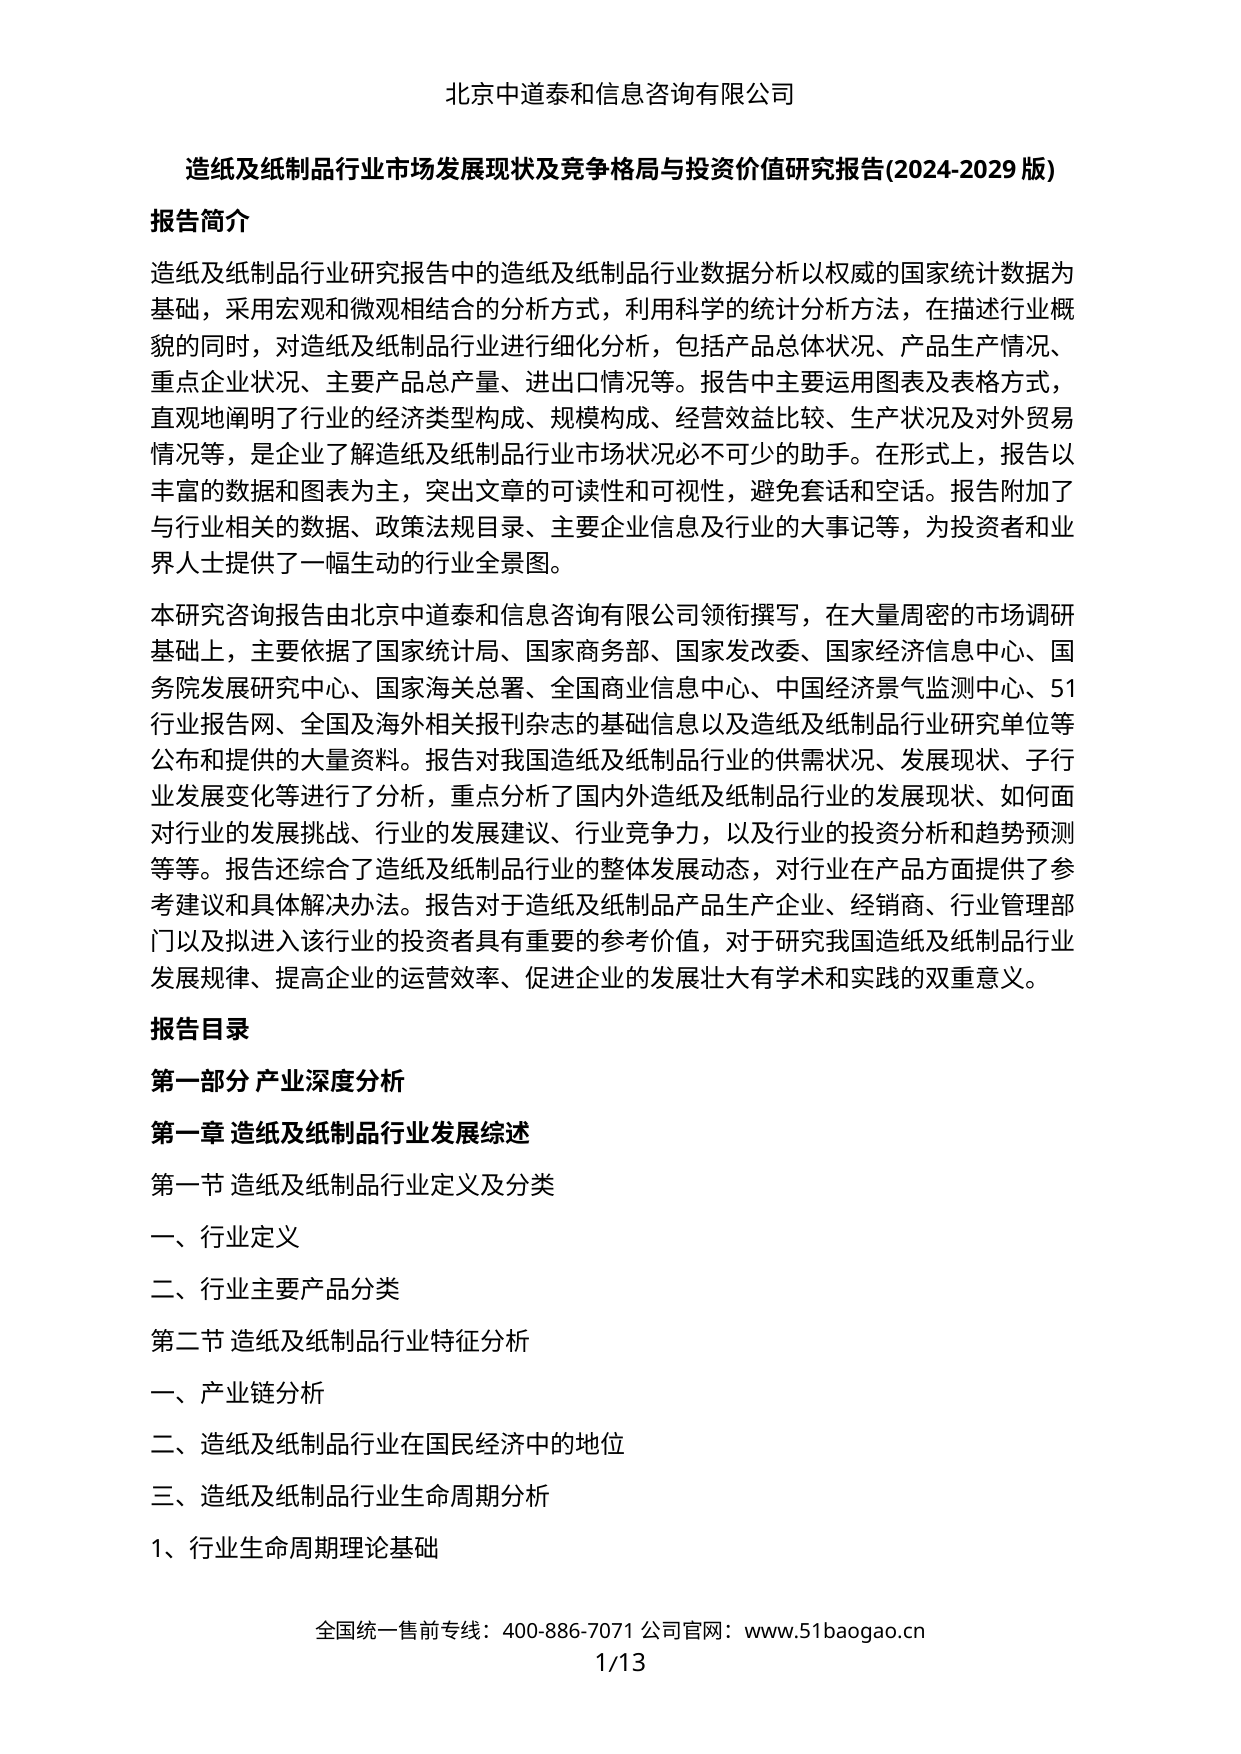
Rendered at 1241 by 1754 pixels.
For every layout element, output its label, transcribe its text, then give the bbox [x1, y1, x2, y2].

text 二、行业主要产品分类 [150, 1269, 1090, 1306]
text 第一章 造纸及纸制品行业发展综述 [150, 1114, 1090, 1150]
text 报告简介 [150, 202, 1090, 238]
text 报告目录 [150, 1010, 1090, 1046]
text 三、造纸及纸制品行业生命周期分析 [150, 1477, 1090, 1513]
text 造纸及纸制品行业研究报告中的造纸及纸制品行业数据分析以权威的国家统计数据为基础，采用宏观和微观相结合的分析方式，利用科学的统计分析方法，在描述行业概貌的同时，对造纸及纸制品行业进行细化分析，包括产品总体状况、产品生产情况、重点企业状况、主要产品总产量、进出口情况等。报告中主要运用图表及表格方式，直观地阐明了行业的经济类型构成、规模构成、经营效益比较、生产状况及对外贸易情况等，是企业了解造纸及纸制品行业市场状况必不可少的助手。在形式上，报告以丰富的数据和图表为主，突出文章的可读性和可视性，避免套话和空话。报告附加了与行业相关的数据、政策法规目录、主要企业信息及行业的大事记等，为投资者和业界人士提供了一幅生动的行业全景图。 [150, 254, 1090, 580]
text 第一部分 产业深度分析 [150, 1062, 1090, 1098]
text 一、行业定义 [150, 1217, 1090, 1254]
text 第一节 造纸及纸制品行业定义及分类 [150, 1166, 1090, 1202]
text 造纸及纸制品行业市场发展现状及竞争格局与投资价值研究报告(2024-2029版) [150, 150, 1090, 186]
text 一、产业链分析 [150, 1373, 1090, 1409]
text 本研究咨询报告由北京中道泰和信息咨询有限公司领衔撰写，在大量周密的市场调研基础上，主要依据了国家统计局、国家商务部、国家发改委、国家经济信息中心、国务院发展研究中心、国家海关总署、全国商业信息中心、中国经济景气监测中心、51行业报告网、全国及海外相关报刊杂志的基础信息以及造纸及纸制品行业研究单位等公布和提供的大量资料。报告对我国造纸及纸制品行业的供需状况、发展现状、子行业发展变化等进行了分析，重点分析了国内外造纸及纸制品行业的发展现状、如何面对行业的发展挑战、行业的发展建议、行业竞争力，以及行业的投资分析和趋势预测等等。报告还综合了造纸及纸制品行业的整体发展动态，对行业在产品方面提供了参考建议和具体解决办法。报告对于造纸及纸制品产品生产企业、经销商、行业管理部门以及拟进入该行业的投资者具有重要的参考价值，对于研究我国造纸及纸制品行业发展规律、提高企业的运营效率、促进企业的发展壮大有学术和实践的双重意义。 [150, 596, 1090, 994]
text 二、造纸及纸制品行业在国民经济中的地位 [150, 1425, 1090, 1461]
text 1、行业生命周期理论基础 [150, 1529, 1090, 1565]
text 第二节 造纸及纸制品行业特征分析 [150, 1321, 1090, 1357]
